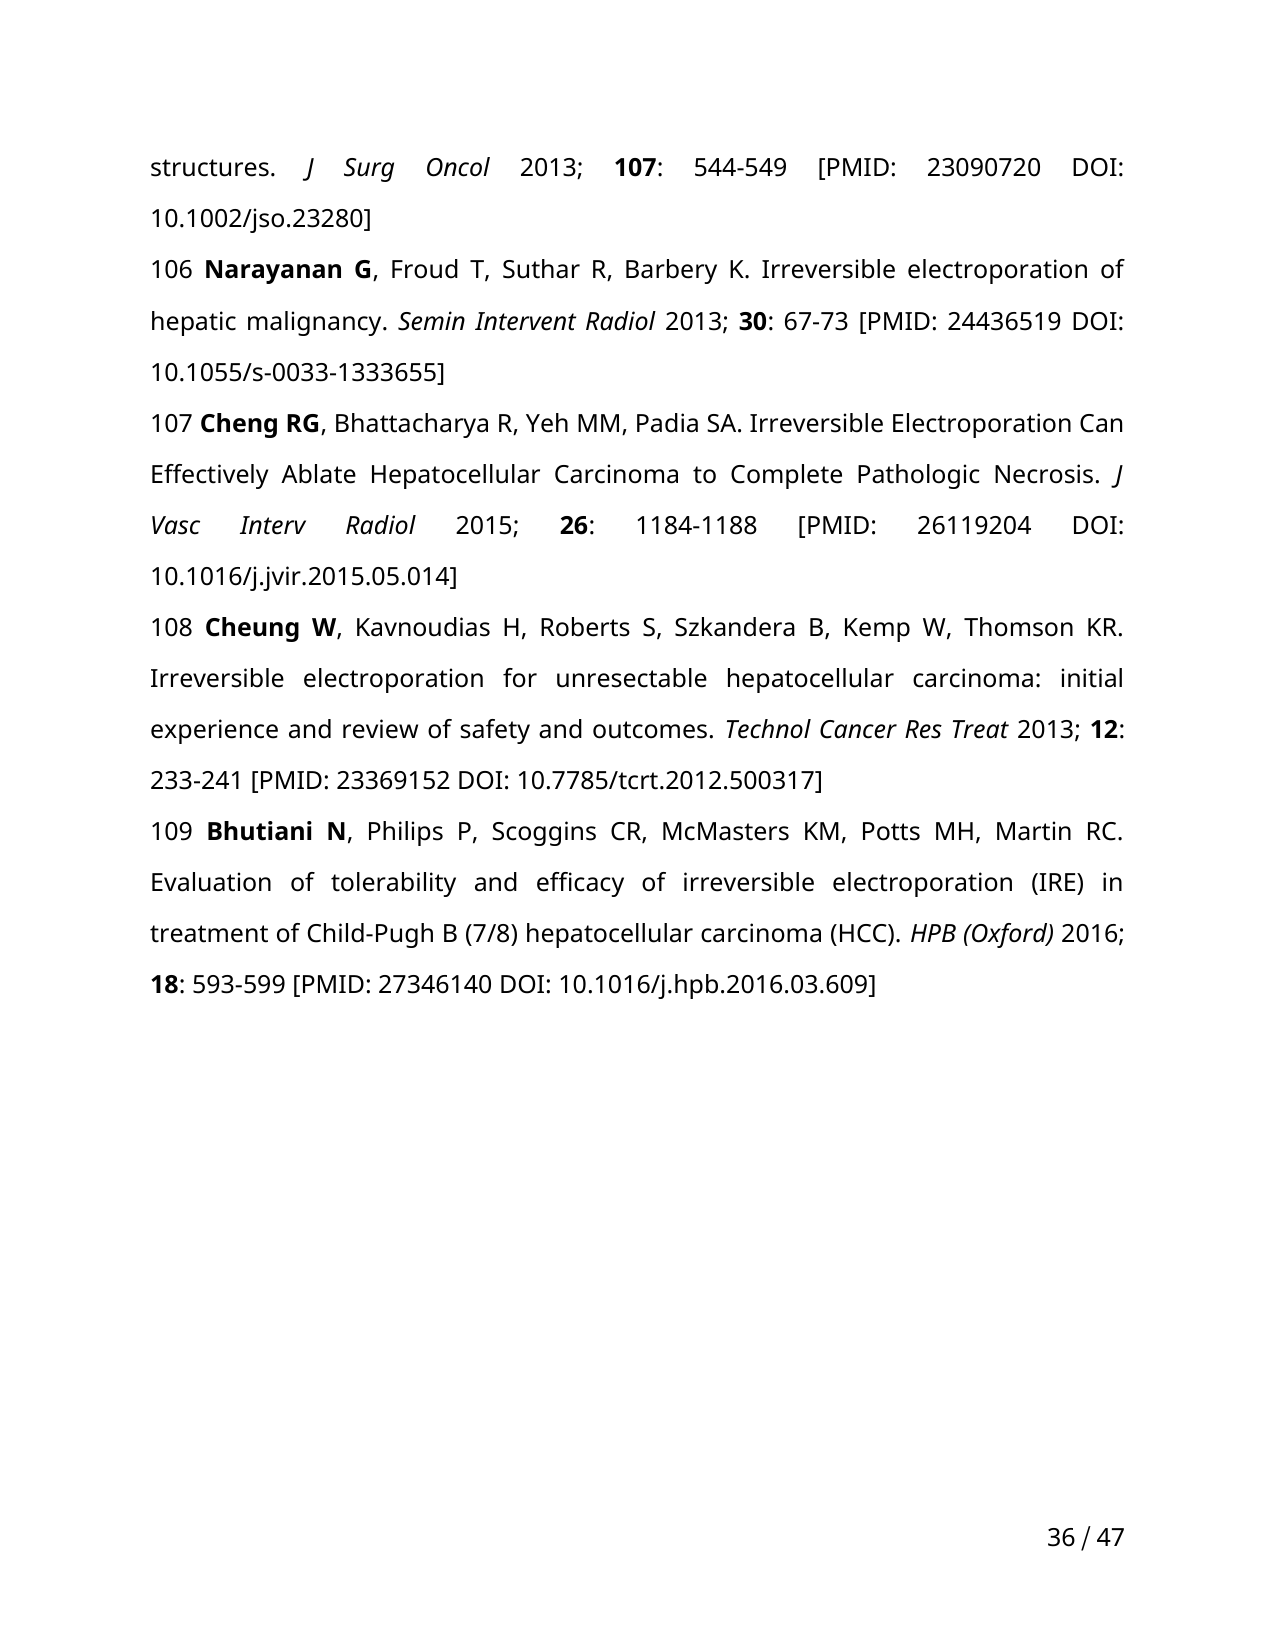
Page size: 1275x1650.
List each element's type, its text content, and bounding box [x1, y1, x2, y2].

text 107 Cheng RG, Bhattacharya R, Yeh MM, Padia SA. Irreversible Electroporation Can Effectively Ablate Hepatocellular Carcinoma to Complete Pathologic Necrosis. J Vasc Interv Radiol 2015; 26: 1184-1188 [PMID: 26119204 DOI: 10.1016/j.jvir.2015.05.014] [150, 405, 1125, 592]
text 109 Bhutiani N, Philips P, Scoggins CR, McMasters KM, Potts MH, Martin RC. Evaluation of tolerability and efficacy of irreversible electroporation (IRE) in treatment of Child-Pugh B (7/8) hepatocellular carcinoma (HCC). HPB (Oxford) 2016; 18: 593-599 [PMID: 27346140 DOI: 10.1016/j.hpb.2016.03.609] [150, 813, 1125, 1001]
text 106 Narayanan G, Froud T, Suthar R, Barbery K. Irreversible electroporation of hepatic malignancy. Semin Intervent Radiol 2013; 30: 67-73 [PMID: 24436519 DOI: 10.1055/s-0033-1333655] [150, 252, 1125, 388]
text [150, 150, 1125, 235]
text 108 Cheung W, Kavnoudias H, Roberts S, Szkandera B, Kemp W, Thomson KR. Irreversible electroporation for unresectable hepatocellular carcinoma: initial experience and review of safety and outcomes. Technol Cancer Res Treat 2013; 12: 233-241 [PMID: 23369152 DOI: 10.7785/tcrt.2012.500317] [150, 609, 1125, 797]
